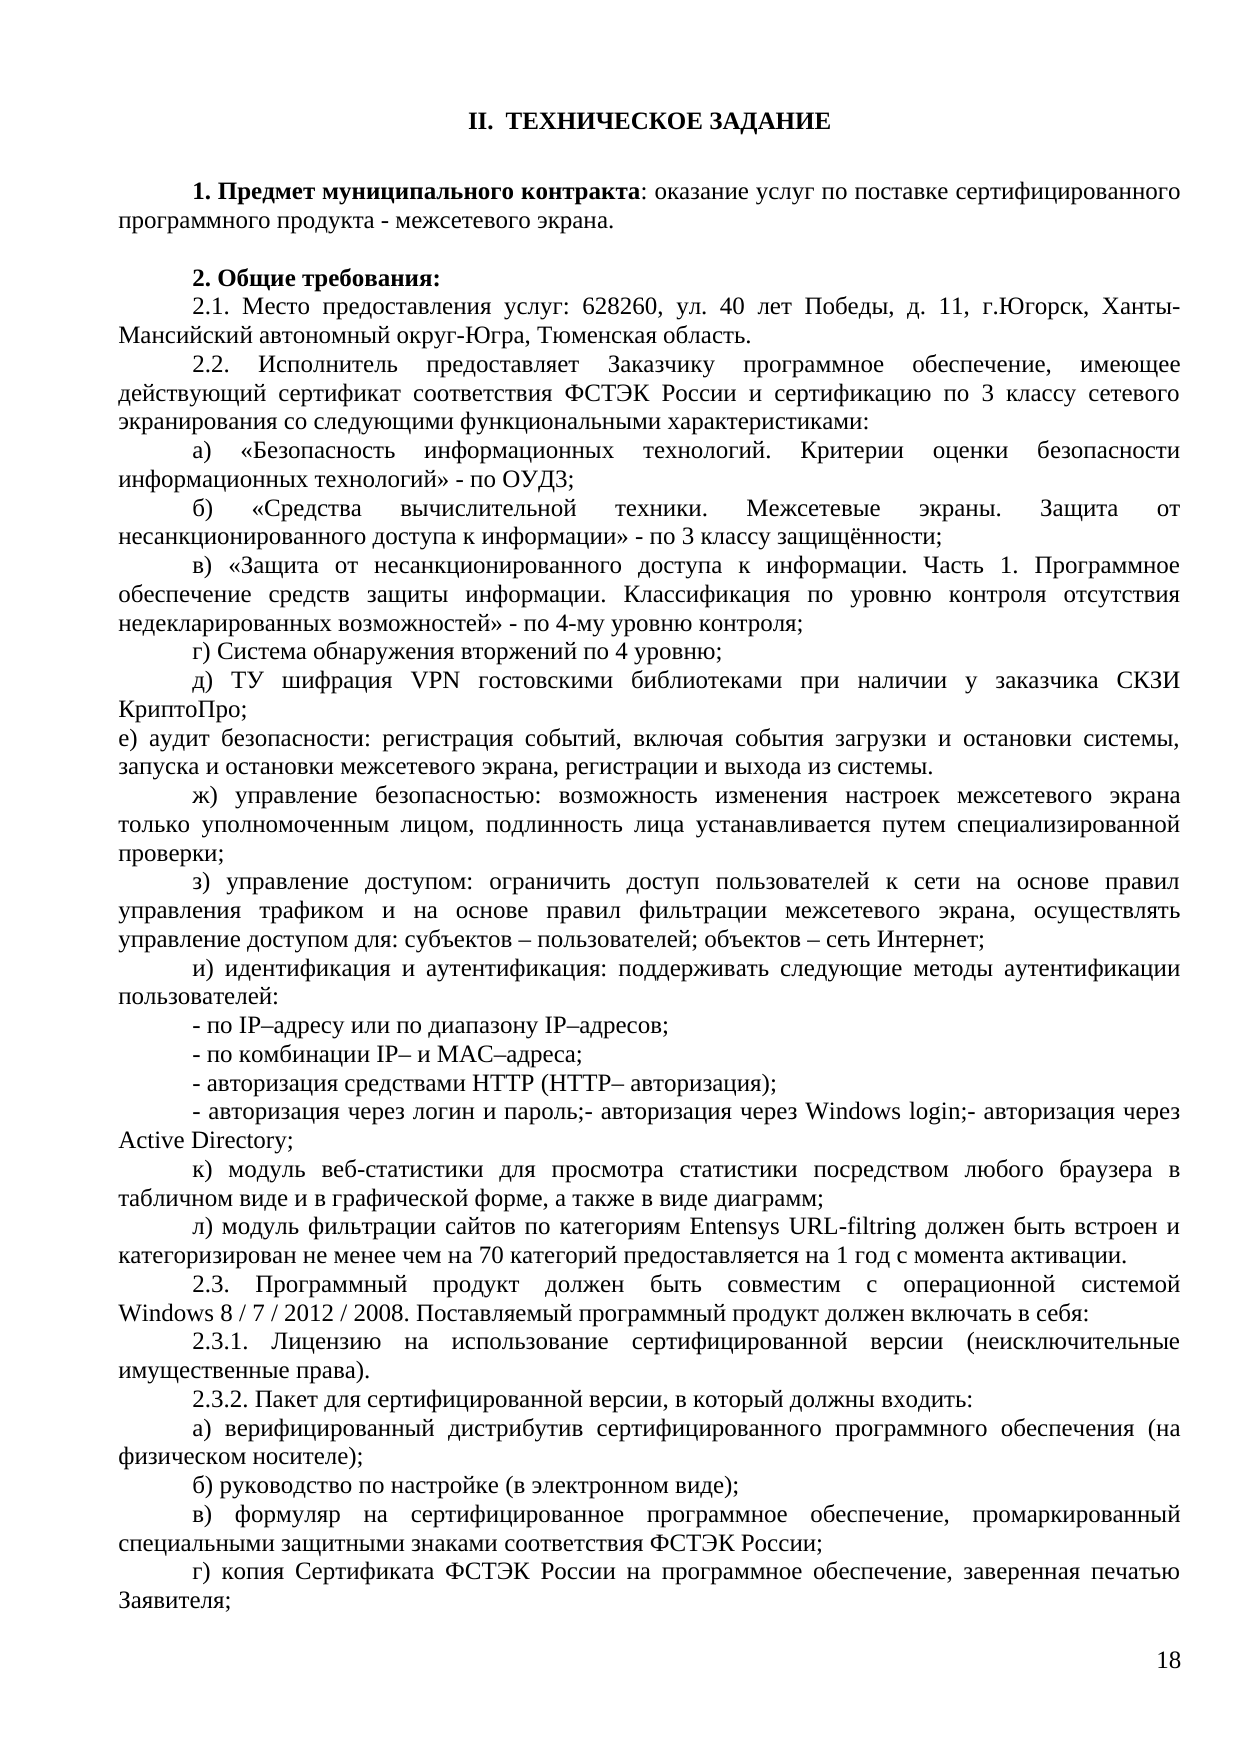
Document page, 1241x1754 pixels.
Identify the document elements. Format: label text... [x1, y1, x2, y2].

text а) верифицированный дистрибутив сертифицированного программного обеспечения (на физическом носителе); [118, 1413, 1181, 1470]
text б) «Средства вычислительной техники. Межсетевые экраны. Защита от несанкционированного доступа к информации» - по 3 классу защищённости; [118, 493, 1181, 550]
text ж) управление безопасностью: возможность изменения настроек межсетевого экрана только уполномоченным лицом, подлинность лица устанавливается путем специализированной проверки; [118, 780, 1181, 866]
text а) «Безопасность информационных технологий. Критерии оценки безопасности информационных технологий» - по ОУД3; [118, 435, 1181, 493]
text 2.3.1. Лицензию на использование сертифицированной версии (неисключительные имущественные права). [118, 1326, 1181, 1384]
text к) модуль веб-статистики для просмотра статистики посредством любого браузера в табличном виде и в графической форме, а также в виде диаграмм; [118, 1154, 1181, 1211]
text б) руководство по настройке (в электронном виде); [118, 1470, 1181, 1499]
text и) идентификация и аутентификация: поддерживать следующие методы аутентификации пользователей: [118, 953, 1181, 1010]
text з) управление доступом: ограничить доступ пользователей к сети на основе правил управления трафиком и на основе правил фильтрации межсетевого экрана, осуществлять управление доступом для: субъектов – пользователей; объектов – сеть Интернет; [118, 866, 1181, 953]
text л) модуль фильтрации сайтов по категориям Entensys URL-filtring должен быть встроен и категоризирован не менее чем на 70 категорий предоставляется на 1 год с момента активации. [118, 1211, 1181, 1269]
text 2. Общие требования: [118, 263, 1181, 291]
text 2.2. Исполнитель предоставляет Заказчику программное обеспечение, имеющее действующий сертификат соответствия ФСТЭК России и сертификацию по 3 классу сетевого экранирования со следующими функциональными характеристиками: [118, 349, 1181, 435]
text 2.3.2. Пакет для сертифицированной версии, в который должны входить: [118, 1384, 1181, 1413]
text г) копия Сертификата ФСТЭК России на программное обеспечение, заверенная печатью Заявителя; [118, 1556, 1181, 1614]
text в) формуляр на сертифицированное программное обеспечение, промаркированный специальными защитными знаками соответствия ФСТЭК России; [118, 1499, 1181, 1556]
text в) «Защита от несанкционированного доступа к информации. Часть 1. Программное обеспечение средств защиты информации. Классификация по уровню контроля отсутствия недекларированных возможностей» - по 4-му уровню контроля; [118, 550, 1181, 636]
text - по IP–адресу или по диапазону IP–адресов; [118, 1010, 1181, 1039]
text - по комбинации IP– и MAC–адреса; [118, 1039, 1181, 1068]
text 2.1. Место предоставления услуг: 628260, ул. 40 лет Победы, д. 11, г.Югорск, Ханты-Мансийский автономный округ-Югра, Тюменская область. [118, 291, 1181, 349]
text д) ТУ шифрация VPN гостовскими библиотеками при наличии у заказчика СКЗИ КриптоПро; е) аудит безопасности: регистрация событий, включая события загрузки и остановки системы, запуска и остановки межсетевого экрана, регистрации и выхода из системы. [118, 665, 1181, 780]
text 1. Предмет муниципального контракта: оказание услуг по поставке сертифицированного программного продукта - межсетевого экрана. [118, 176, 1181, 234]
text г) Система обнаружения вторжений по 4 уровню; [118, 636, 1181, 665]
text 2.3. Программный продукт должен быть совместим с операционной системой Windows 8 / 7 / 2012 / 2008. Поставляемый программный продукт должен включать в себя: [118, 1269, 1181, 1326]
text - авторизация средствами HTTP (HTTP– авторизация); [118, 1068, 1181, 1096]
text - авторизация через логин и пароль;- авторизация через Windows login;- авторизация через Active Directory; [118, 1096, 1181, 1154]
list ТЕХНИЧЕСКОЕ ЗАДАНИЕ [118, 106, 1181, 135]
